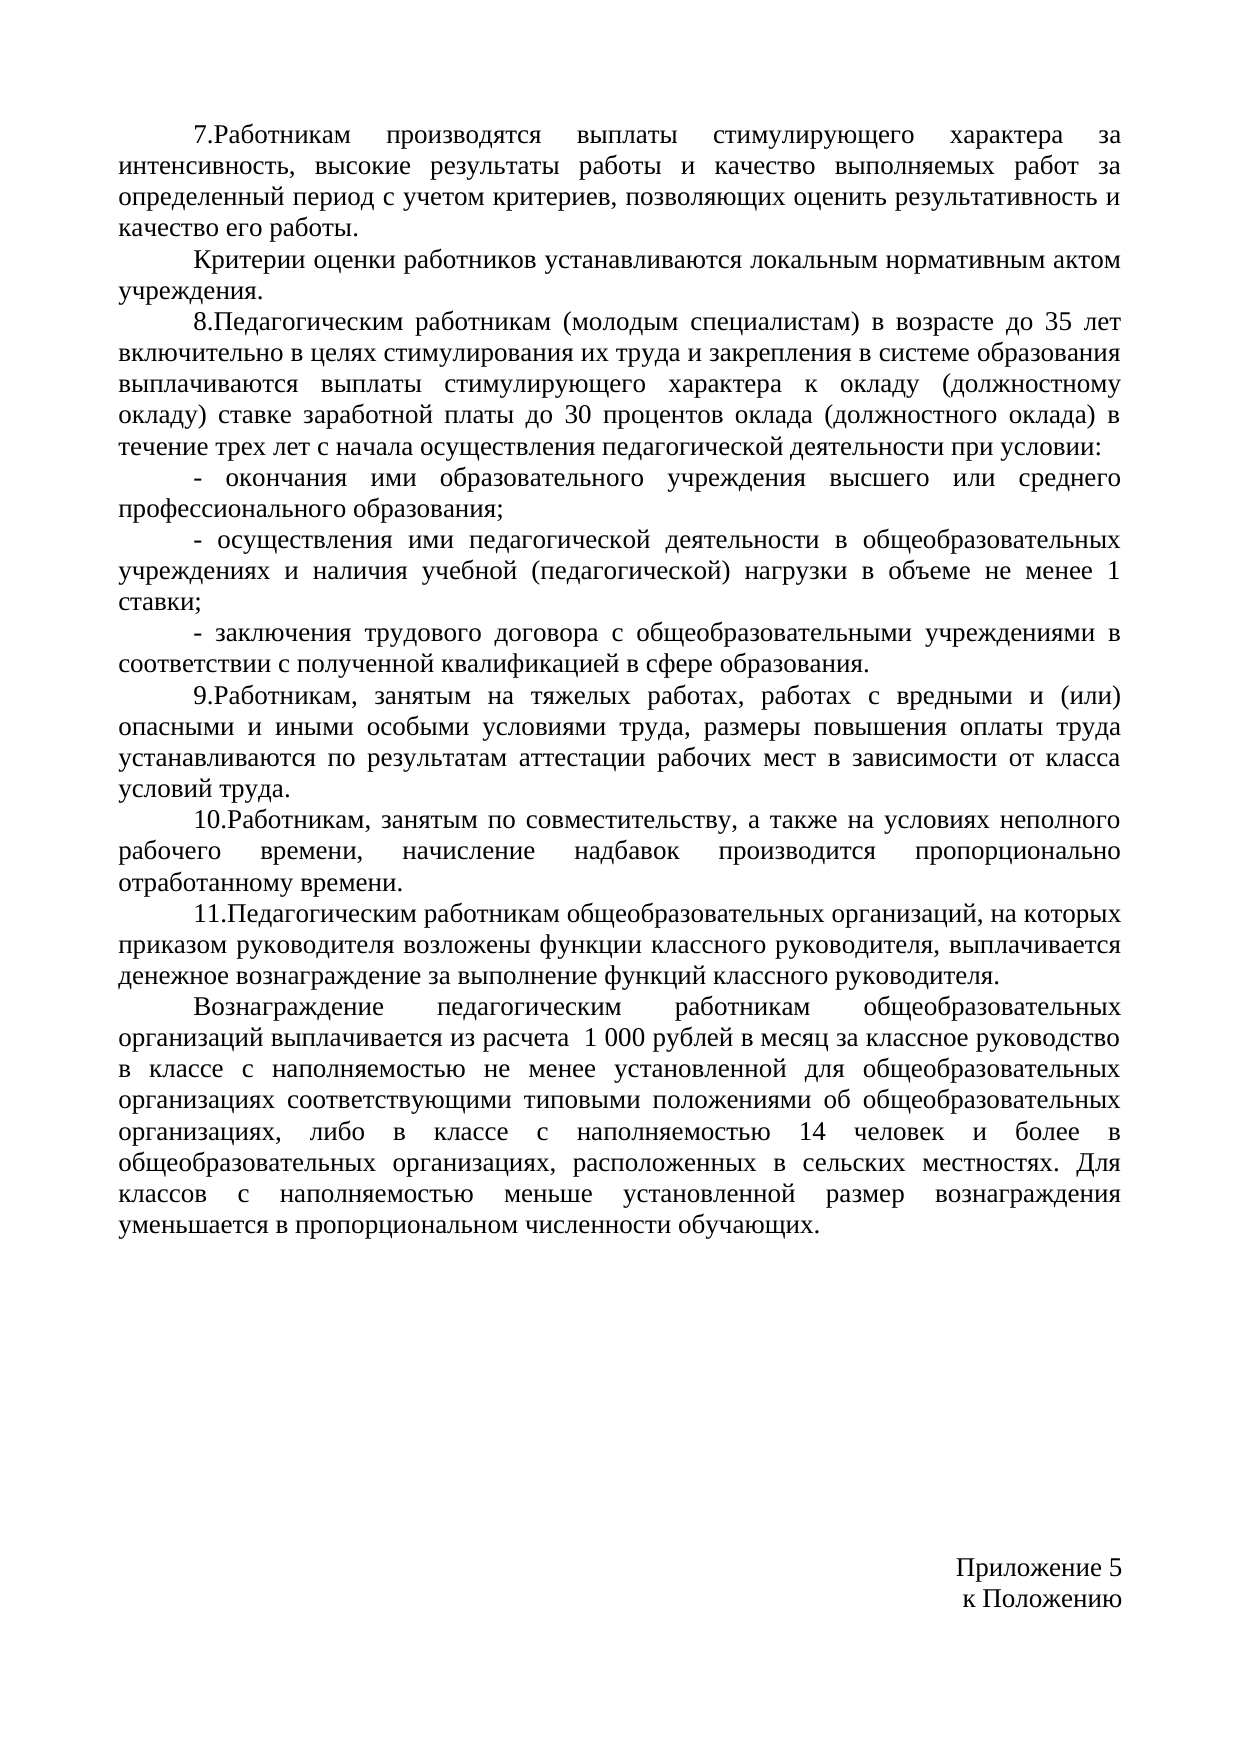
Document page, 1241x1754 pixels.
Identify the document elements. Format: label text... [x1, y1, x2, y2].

text - окончания ими образовательного учреждения высшего или среднего профессионального образования; [118, 461, 1122, 523]
text 10.Работникам, занятым по совместительству, а также на условиях неполного рабочего времени, начисление надбавок производится пропорционально отработанному времени. [118, 803, 1122, 897]
text 11.Педагогическим работникам общеобразовательных организаций, на которых приказом руководителя возложены функции классного руководителя, выплачивается денежное вознаграждение за выполнение функций классного руководителя. [118, 897, 1122, 990]
text Критерии оценки работников устанавливаются локальным нормативным актом учреждения. [118, 243, 1122, 305]
text Приложение 5 [118, 1551, 1122, 1582]
text - осуществления ими педагогической деятельности в общеобразовательных учреждениях и наличия учебной (педагогической) нагрузки в объеме не менее 1 ставки; [118, 523, 1122, 616]
text 8.Педагогическим работникам (молодым специалистам) в возрасте до 35 лет включительно в целях стимулирования их труда и закрепления в системе образования выплачиваются выплаты стимулирующего характера к окладу (должностному окладу) ставке заработной платы до 30 процентов оклада (должностного оклада) в течение трех лет с начала осуществления педагогической деятельности при условии: [118, 305, 1122, 461]
text 7.Работникам производятся выплаты стимулирующего характера за интенсивность, высокие результаты работы и качество выполняемых работ за определенный период с учетом критериев, позволяющих оценить результативность и качество его работы. [118, 118, 1122, 243]
text 9.Работникам, занятым на тяжелых работах, работах с вредными и (или) опасными и иными особыми условиями труда, размеры повышения оплаты труда устанавливаются по результатам аттестации рабочих мест в зависимости от класса условий труда. [118, 679, 1122, 803]
text - заключения трудового договора с общеобразовательными учреждениями в соответствии с полученной квалификацией в сфере образования. [118, 616, 1122, 679]
text к Положению [118, 1582, 1122, 1613]
text Вознаграждение педагогическим работникам общеобразовательных организаций выплачивается из расчета 1 000 рублей в месяц за классное руководство в классе с наполняемостью не менее установленной для общеобразовательных организациях соответствующими типовыми положениями об общеобразовательных организациях, либо в классе с наполняемостью 14 человек и более в общеобразовательных организациях, расположенных в сельских местностях. Для классов с наполняемостью меньше установленной размер вознаграждения уменьшается в пропорциональном численности обучающих. [118, 990, 1122, 1239]
